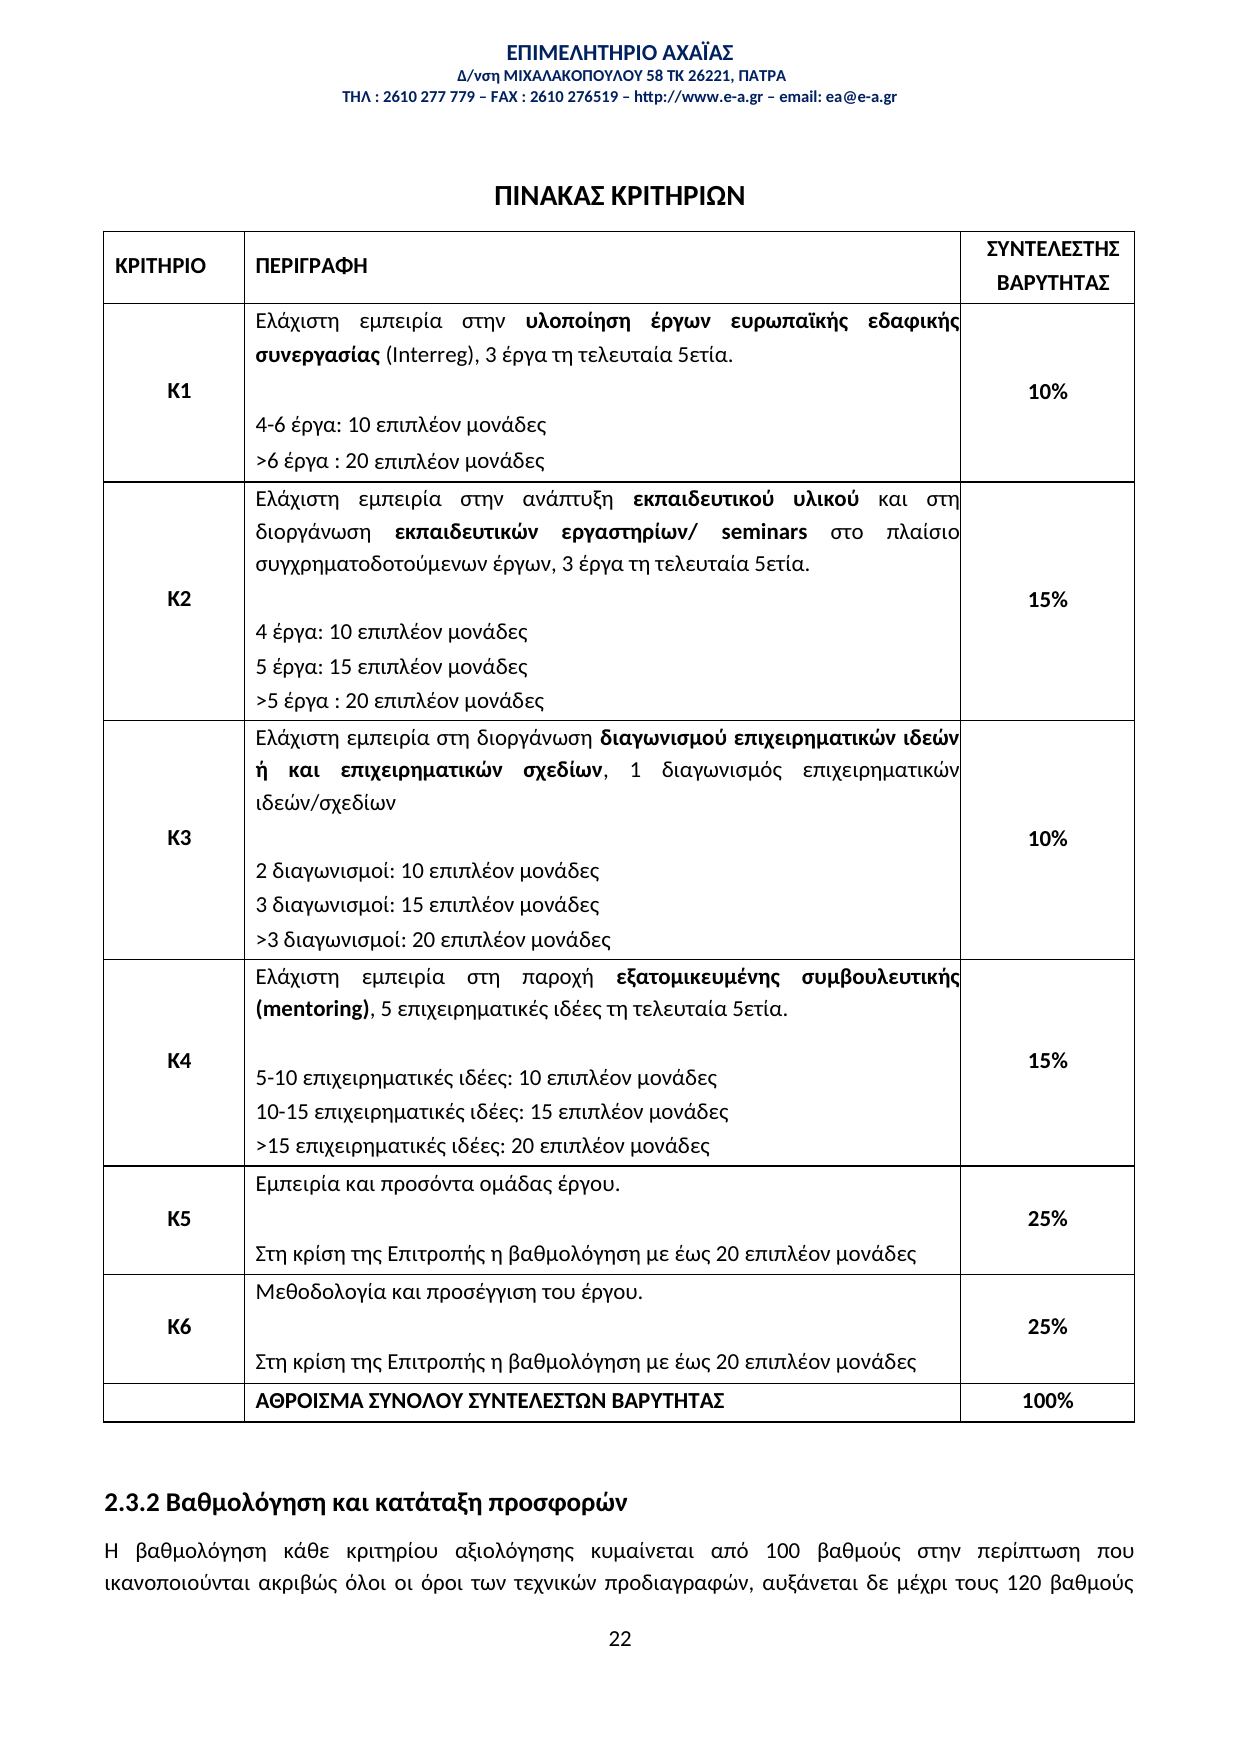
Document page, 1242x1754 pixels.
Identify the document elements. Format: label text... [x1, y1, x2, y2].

text ΠΙΝΑΚΑΣ ΚΡΙΤΗΡΙΩΝ [104, 177, 1135, 213]
table_cell K6 [104, 1275, 244, 1383]
table_cell 25% [961, 1167, 1134, 1274]
subtitle 2.3.2 Βαθμολόγηση και κατάταξη προσφορών [104, 1486, 1135, 1519]
table_header ΠΕΡΙΓΡΑΦΗ [245, 232, 960, 303]
table_cell Ελάχιστη εμπειρία στην υλοποίηση έργων ευρωπαϊκής εδαφικής συνεργασίας (Interreg), 3 έργα τη τελευταία 5ετία. 4-6 έργα: 10 επιπλέον μονάδες >6 έργα : 20 επιπλέον μονάδες [245, 304, 960, 481]
table_header ΚΡΙΤΗΡΙΟ [104, 232, 244, 303]
table_cell Κ3 [104, 721, 244, 959]
table_cell 100% [961, 1384, 1134, 1421]
table_cell Ελάχιστη εμπειρία στη παροχή εξατομικευμένης συμβουλευτικής (mentoring), 5 επιχειρηματικές ιδέες τη τελευταία 5ετία. 5-10 επιχειρηματικές ιδέες: 10 επιπλέον μονάδες 10-15 επιχειρηματικές ιδέες: 15 επιπλέον μονάδες >15 επιχειρηματικές ιδέες: 20 επιπλέον μονάδες [245, 960, 960, 1165]
table_cell 15% [961, 960, 1134, 1165]
table_cell Κ2 [104, 483, 244, 720]
table_cell Κ5 [104, 1167, 244, 1274]
table_cell Εμπειρία και προσόντα ομάδας έργου. Στη κρίση της Επιτροπής η βαθμολόγηση με έως 20 επιπλέον μονάδες [245, 1167, 960, 1274]
table_header ΣΥΝΤΕΛΕΣΤΗΣ ΒΑΡΥΤΗΤΑΣ [961, 232, 1134, 303]
table_cell Ελάχιστη εμπειρία στη διοργάνωση διαγωνισμού επιχειρηματικών ιδεών ή και επιχειρηματικών σχεδίων, 1 διαγωνισμός επιχειρηματικών ιδεών/σχεδίων 2 διαγωνισμοί: 10 επιπλέον μονάδες 3 διαγωνισμοί: 15 επιπλέον μονάδες >3 διαγωνισμοί: 20 επιπλέον μονάδες [245, 721, 960, 959]
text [104, 1536, 1135, 1596]
table_cell [104, 1384, 244, 1421]
table_cell Κ4 [104, 960, 244, 1165]
table_cell ΑΘΡΟΙΣΜΑ ΣΥΝΟΛΟΥ ΣΥΝΤΕΛΕΣΤΩΝ ΒΑΡΥΤΗΤΑΣ [245, 1384, 960, 1421]
table_cell 25% [961, 1275, 1134, 1383]
table_cell 10% [961, 304, 1134, 481]
table_cell Κ1 [104, 304, 244, 481]
table_cell Ελάχιστη εμπειρία στην ανάπτυξη εκπαιδευτικού υλικού και στη διοργάνωση εκπαιδευτικών εργαστηρίων/ seminars στο πλαίσιο συγχρηματοδοτούμενων έργων, 3 έργα τη τελευταία 5ετία. 4 έργα: 10 επιπλέον μονάδες 5 έργα: 15 επιπλέον μονάδες >5 έργα : 20 επιπλέον μονάδες [245, 483, 960, 720]
table_cell 15% [961, 483, 1134, 720]
table_cell 10% [961, 721, 1134, 959]
table_cell Μεθοδολογία και προσέγγιση του έργου. Στη κρίση της Επιτροπής η βαθμολόγηση με έως 20 επιπλέον μονάδες [245, 1275, 960, 1383]
